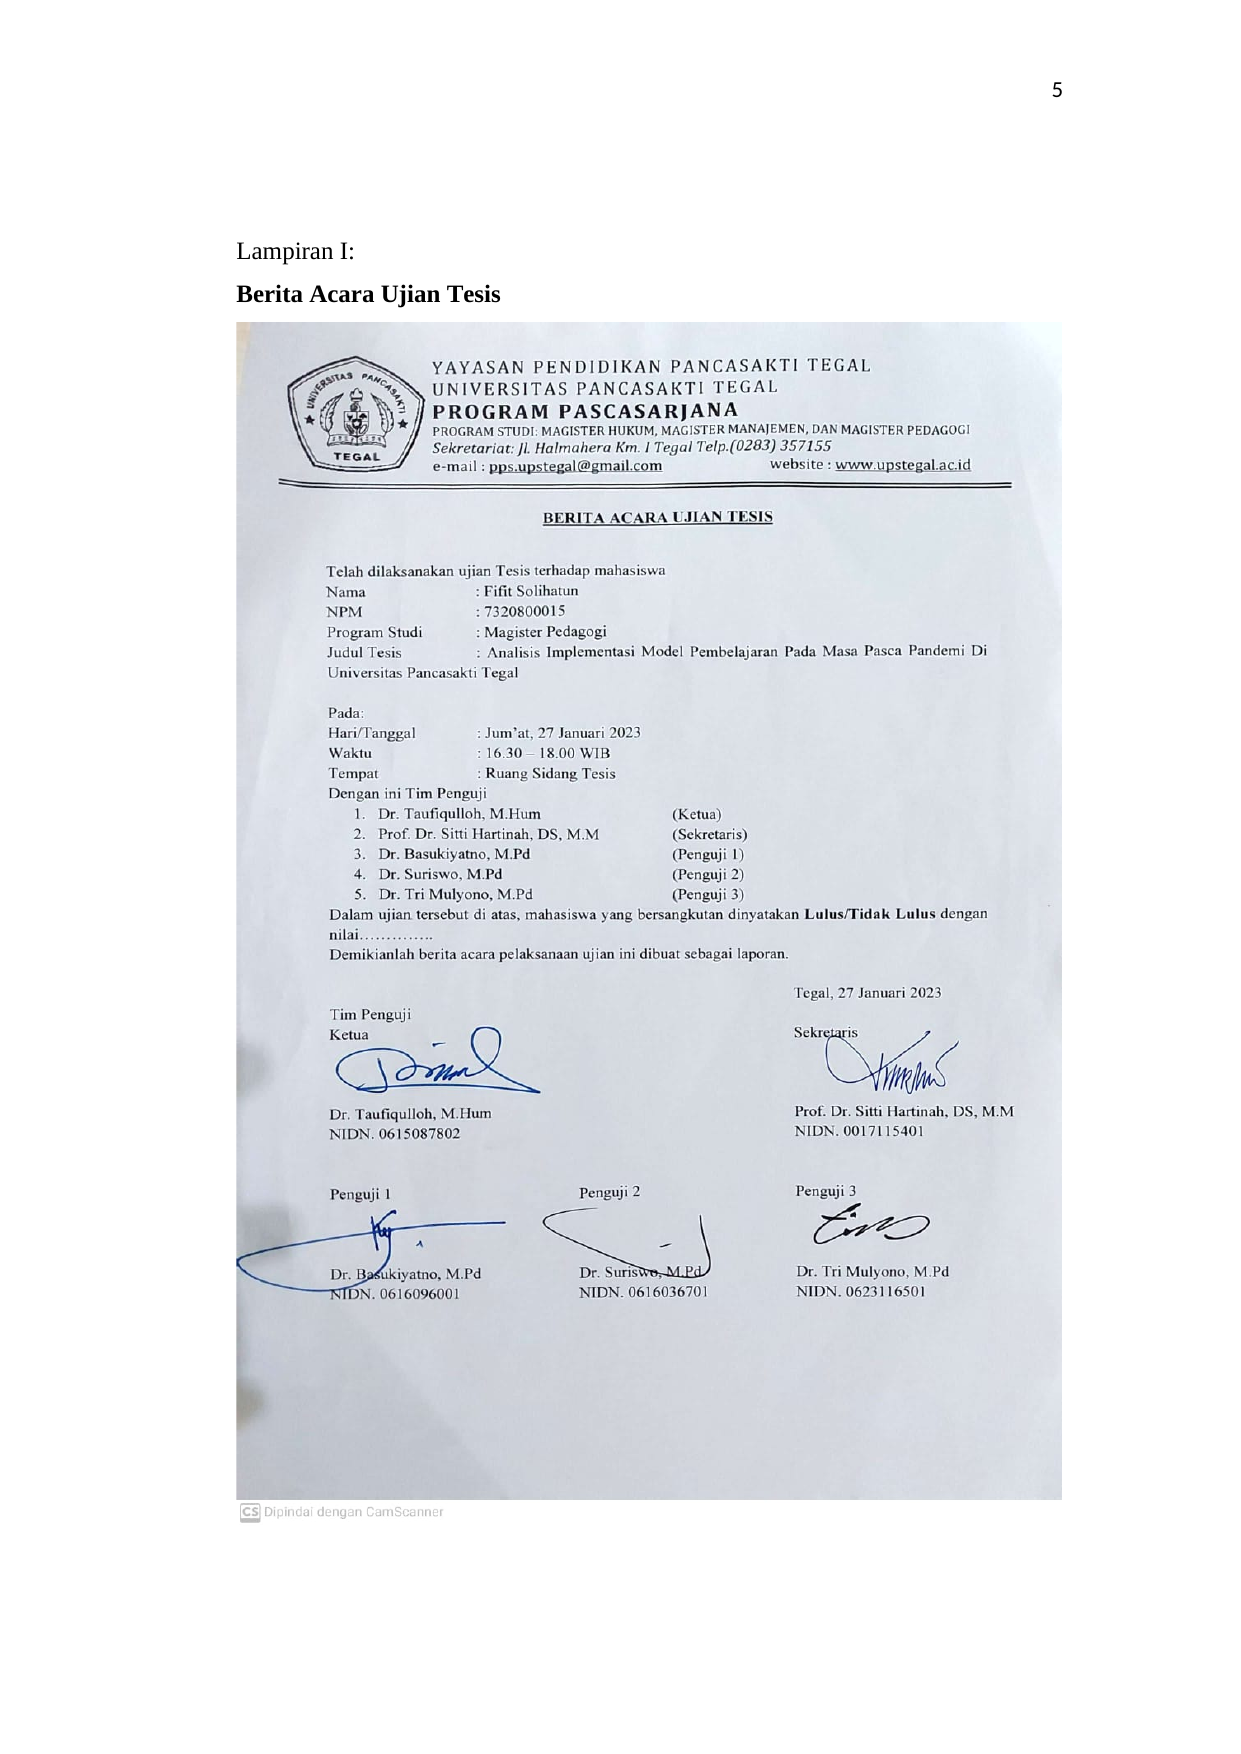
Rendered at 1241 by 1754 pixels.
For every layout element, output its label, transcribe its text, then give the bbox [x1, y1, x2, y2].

text Lampiran I: [236, 236, 1063, 265]
picture [236, 322, 1062, 1526]
text Berita Acara Ujian Tesis [236, 279, 1063, 308]
